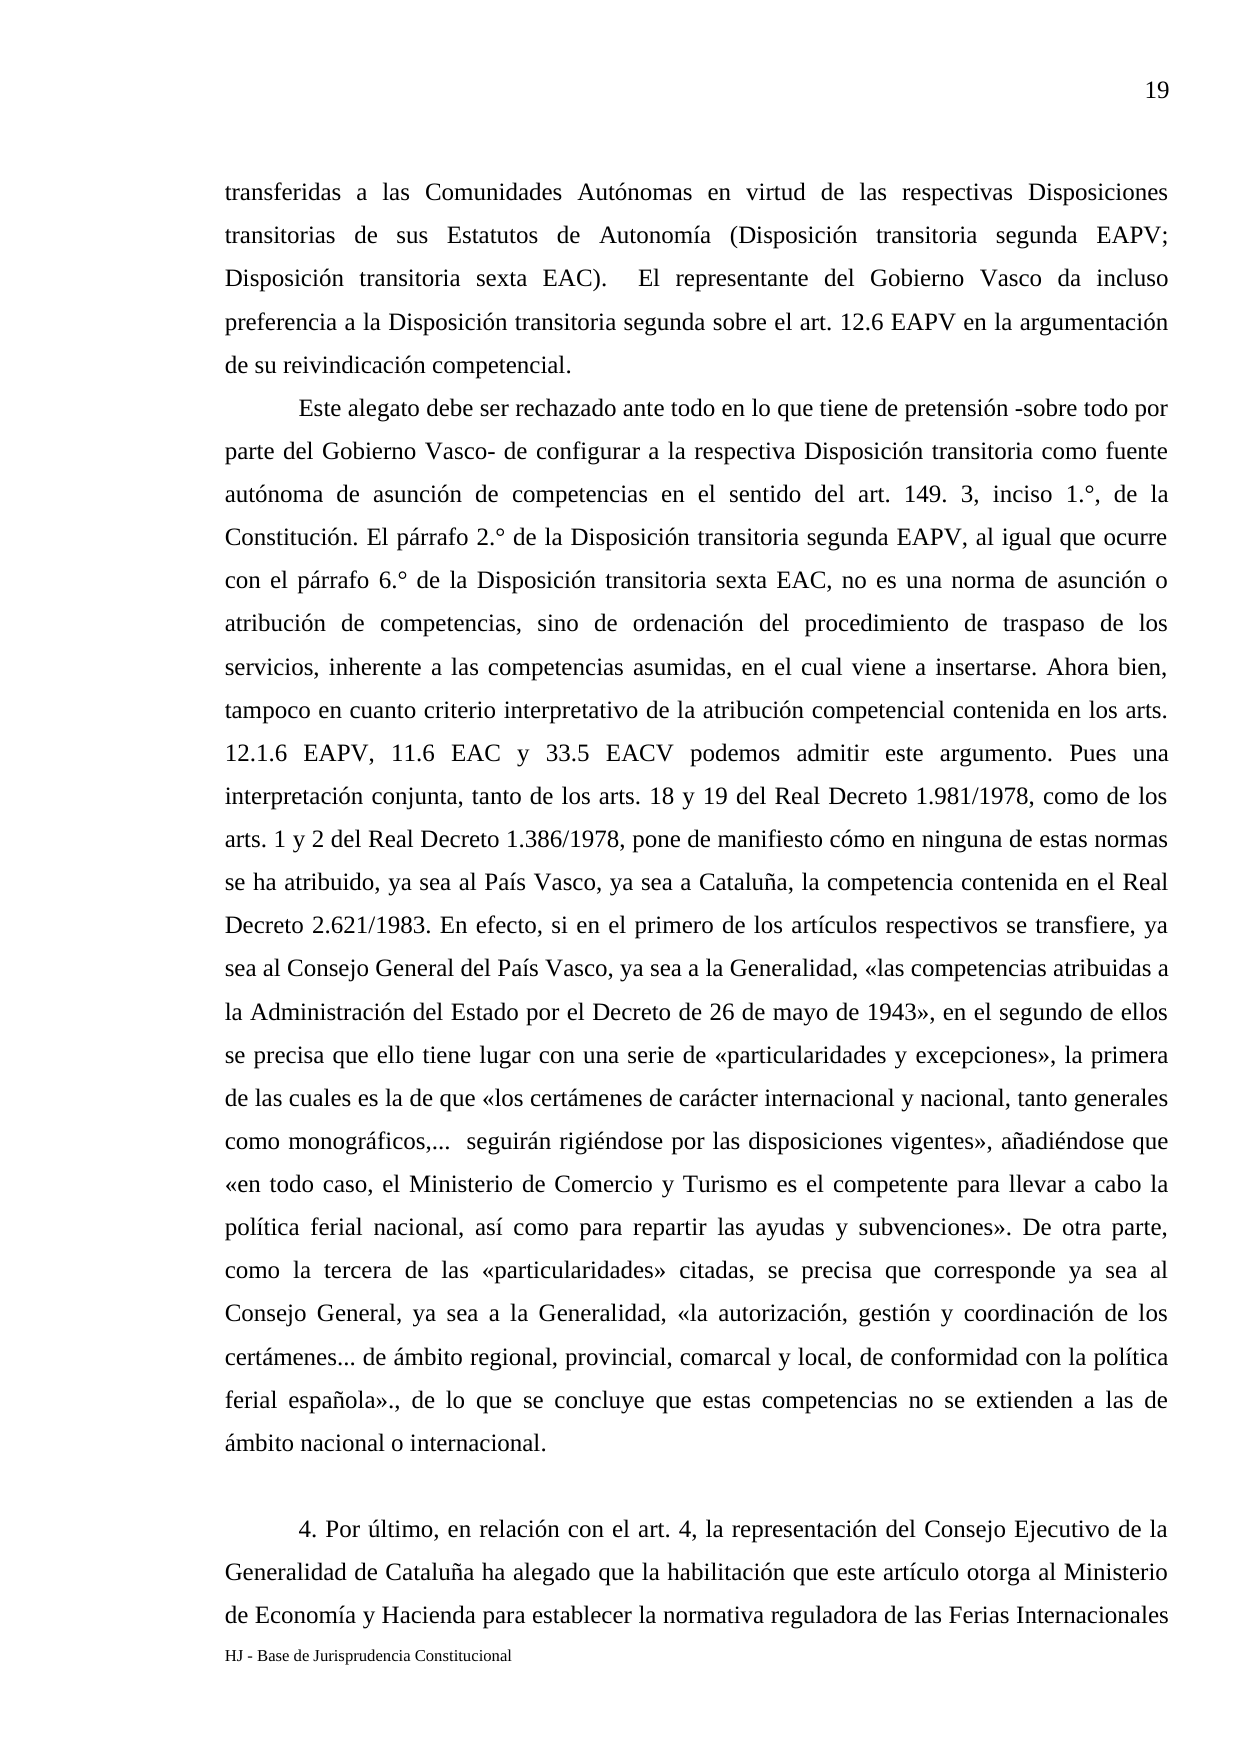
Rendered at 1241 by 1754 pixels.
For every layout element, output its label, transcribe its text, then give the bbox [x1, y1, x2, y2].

text Este alegato debe ser rechazado ante todo en lo que tiene de pretensión -sobre todo por parte del Gobierno Vasco- de configurar a la respectiva Disposición transitoria como fuente autónoma de asunción de competencias en el sentido del art. 149. 3, inciso 1.°, de la Constitución. El párrafo 2.° de la Disposición transitoria segunda EAPV, al igual que ocurre con el párrafo 6.° de la Disposición transitoria sexta EAC, no es una norma de asunción o atribución de competencias, sino de ordenación del procedimiento de traspaso de los servicios, inherente a las competencias asumidas, en el cual viene a insertarse. Ahora bien, tampoco en cuanto criterio interpretativo de la atribución competencial contenida en los arts. 12.1.6 EAPV, 11.6 EAC y 33.5 EACV podemos admitir este argumento. Pues una interpretación conjunta, tanto de los arts. 18 y 19 del Real Decreto 1.981/1978, como de los arts. 1 y 2 del Real Decreto 1.386/1978, pone de manifiesto cómo en ninguna de estas normas se ha atribuido, ya sea al País Vasco, ya sea a Cataluña, la competencia contenida en el Real Decreto 2.621/1983. En efecto, si en el primero de los artículos respectivos se transfiere, ya sea al Consejo General del País Vasco, ya sea a la Generalidad, «las competencias atribuidas a la Administración del Estado por el Decreto de 26 de mayo de 1943», en el segundo de ellos se precisa que ello tiene lugar con una serie de «particularidades y excepciones», la primera de las cuales es la de que «los certámenes de carácter internacional y nacional, tanto generales como monográficos,... seguirán rigiéndose por las disposiciones vigentes», añadiéndose que «en todo caso, el Ministerio de Comercio y Turismo es el competente para llevar a cabo la política ferial nacional, así como para repartir las ayudas y subvenciones». De otra parte, como la tercera de las «particularidades» citadas, se precisa que corresponde ya sea al Consejo General, ya sea a la Generalidad, «la autorización, gestión y coordinación de los certámenes... de ámbito regional, provincial, comarcal y local, de conformidad con la política ferial española»., de lo que se concluye que estas competencias no se extienden a las de ámbito nacional o internacional. [224, 393, 1169, 1457]
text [224, 177, 1169, 378]
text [224, 1514, 1169, 1629]
